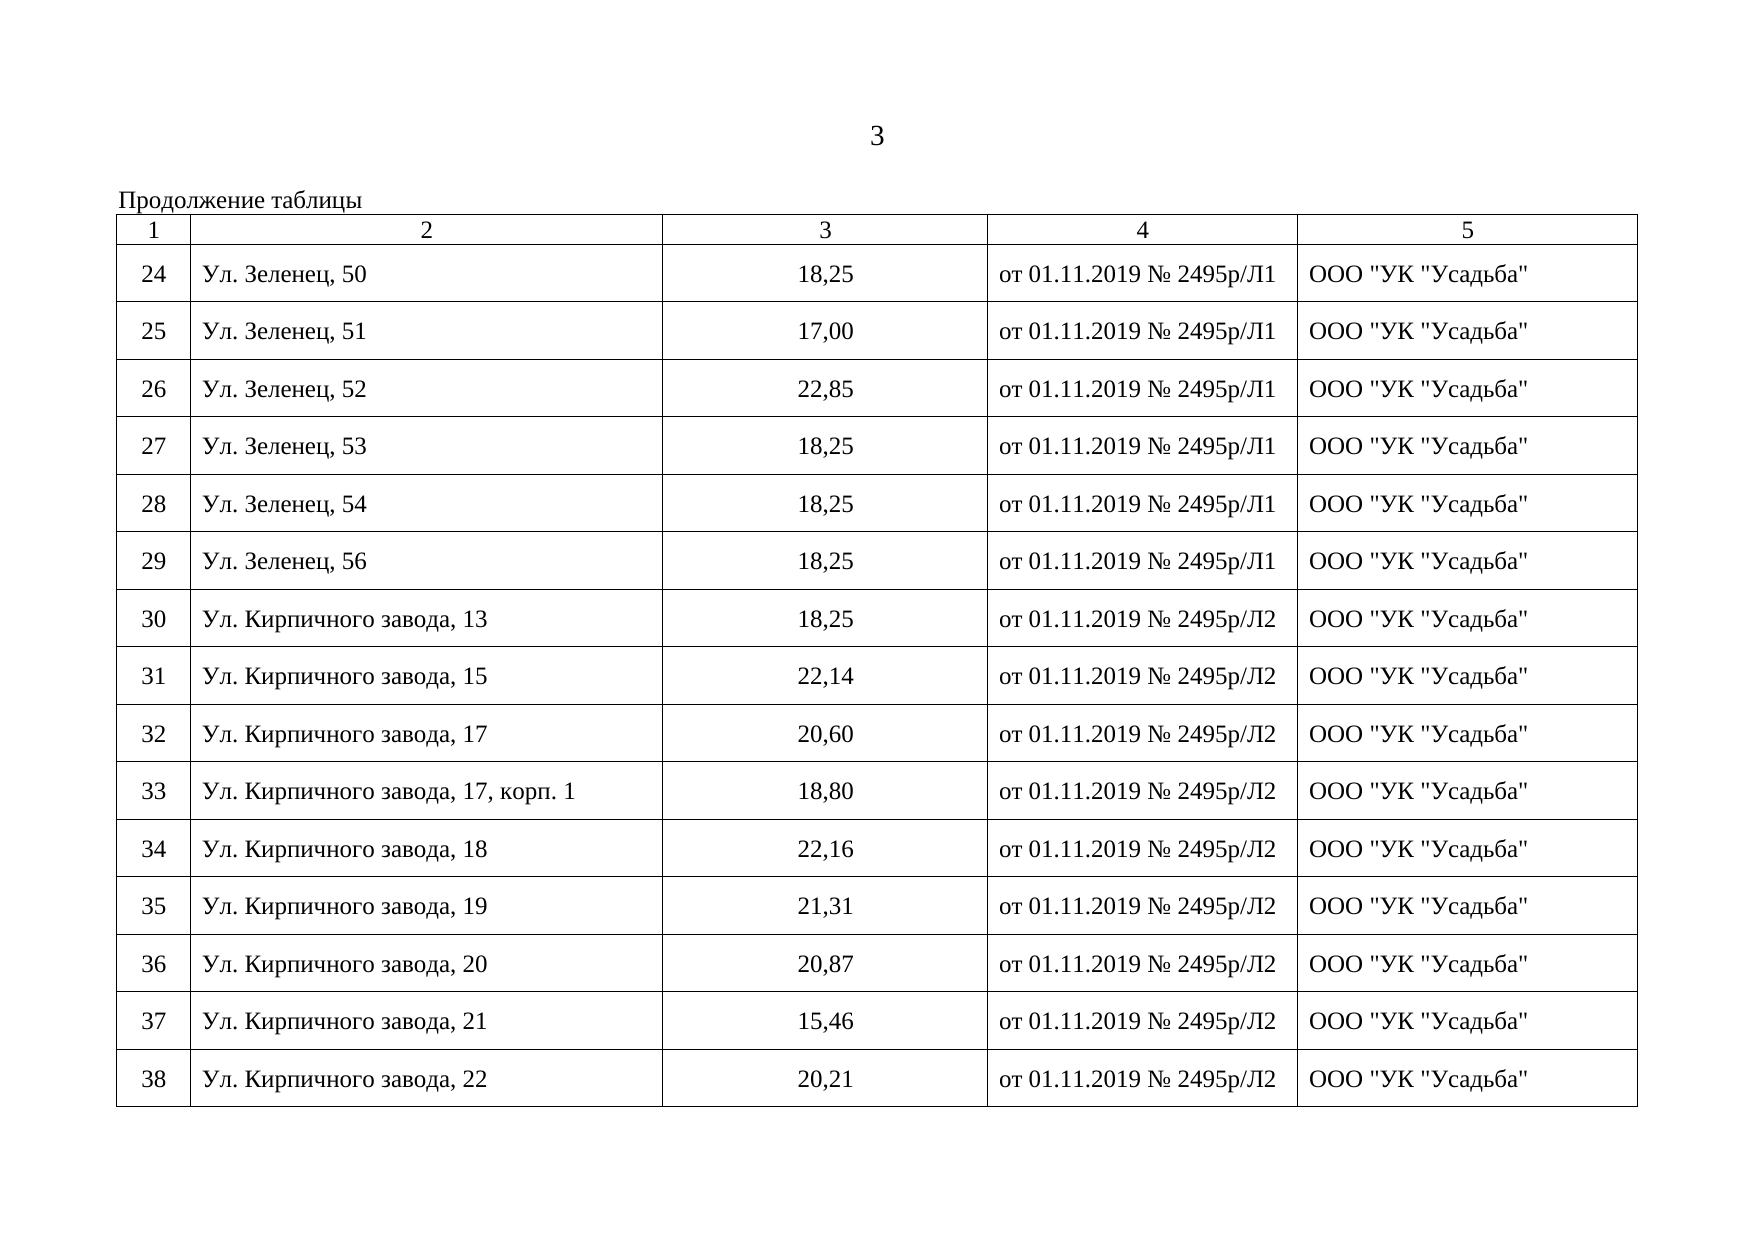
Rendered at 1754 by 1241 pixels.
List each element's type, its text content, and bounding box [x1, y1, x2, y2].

table_cell 27 [117, 417, 190, 474]
table_cell 25 [117, 302, 190, 359]
table_cell 37 [117, 992, 190, 1049]
table_cell Ул. Зеленец, 52 [191, 360, 662, 416]
text Продолжение таблицы [118, 185, 1636, 214]
table_cell от 01.11.2019 № 2495р/Л2 [988, 935, 1297, 991]
table_header 3 [663, 215, 987, 244]
table_cell Ул. Кирпичного завода, 17 [191, 705, 662, 761]
table_cell 31 [117, 647, 190, 704]
table_cell Ул. Кирпичного завода, 15 [191, 647, 662, 704]
table_header 1 [117, 215, 190, 244]
table_cell Ул. Кирпичного завода, 21 [191, 992, 662, 1049]
table_cell 34 [117, 820, 190, 876]
table_header 2 [191, 215, 662, 244]
table_cell от 01.11.2019 № 2495р/Л2 [988, 992, 1297, 1049]
table_cell ООО "УК "Усадьба" [1298, 360, 1637, 416]
table_cell Ул. Зеленец, 54 [191, 475, 662, 531]
table_cell Ул. Зеленец, 56 [191, 532, 662, 589]
table_header 5 [1298, 215, 1637, 244]
table_cell 18,25 [663, 590, 987, 646]
table_cell 20,60 [663, 705, 987, 761]
table_cell 24 [117, 245, 190, 301]
table_cell от 01.11.2019 № 2495р/Л2 [988, 762, 1297, 819]
table_cell ООО "УК "Усадьба" [1298, 877, 1637, 934]
table_cell ООО "УК "Усадьба" [1298, 417, 1637, 474]
table_header 4 [988, 215, 1297, 244]
table_cell ООО "УК "Усадьба" [1298, 475, 1637, 531]
table_cell Ул. Зеленец, 51 [191, 302, 662, 359]
table_cell 38 [117, 1050, 190, 1106]
table_cell 17,00 [663, 302, 987, 359]
table_cell 18,80 [663, 762, 987, 819]
table_cell 32 [117, 705, 190, 761]
table_cell 21,31 [663, 877, 987, 934]
table_cell ООО "УК "Усадьба" [1298, 992, 1637, 1049]
table_cell Ул. Кирпичного завода, 22 [191, 1050, 662, 1106]
table_cell 18,25 [663, 417, 987, 474]
table_cell Ул. Кирпичного завода, 20 [191, 935, 662, 991]
table_cell ООО "УК "Усадьба" [1298, 590, 1637, 646]
table_cell 18,25 [663, 475, 987, 531]
table_cell Ул. Кирпичного завода, 19 [191, 877, 662, 934]
table_cell 15,46 [663, 992, 987, 1049]
table_cell ООО "УК "Усадьба" [1298, 820, 1637, 876]
table_cell 33 [117, 762, 190, 819]
table_cell ООО "УК "Усадьба" [1298, 532, 1637, 589]
table_cell от 01.11.2019 № 2495р/Л1 [988, 302, 1297, 359]
table_cell ООО "УК "Усадьба" [1298, 935, 1637, 991]
table_cell ООО "УК "Усадьба" [1298, 1050, 1637, 1106]
table_cell от 01.11.2019 № 2495р/Л1 [988, 360, 1297, 416]
table_cell от 01.11.2019 № 2495р/Л1 [988, 417, 1297, 474]
table_cell 30 [117, 590, 190, 646]
table_cell 35 [117, 877, 190, 934]
table_cell ООО "УК "Усадьба" [1298, 245, 1637, 301]
table_cell Ул. Зеленец, 53 [191, 417, 662, 474]
table_cell от 01.11.2019 № 2495р/Л1 [988, 532, 1297, 589]
table_cell 18,25 [663, 245, 987, 301]
table_cell 26 [117, 360, 190, 416]
table_cell Ул. Кирпичного завода, 18 [191, 820, 662, 876]
table_cell ООО "УК "Усадьба" [1298, 762, 1637, 819]
table_cell от 01.11.2019 № 2495р/Л2 [988, 877, 1297, 934]
table_cell от 01.11.2019 № 2495р/Л2 [988, 590, 1297, 646]
table_cell ООО "УК "Усадьба" [1298, 302, 1637, 359]
table_cell 36 [117, 935, 190, 991]
table_cell от 01.11.2019 № 2495р/Л2 [988, 647, 1297, 704]
table_cell Ул. Зеленец, 50 [191, 245, 662, 301]
table_cell Ул. Кирпичного завода, 13 [191, 590, 662, 646]
table_cell от 01.11.2019 № 2495р/Л2 [988, 1050, 1297, 1106]
table_cell 22,16 [663, 820, 987, 876]
table_cell 22,85 [663, 360, 987, 416]
table_cell 18,25 [663, 532, 987, 589]
table_cell от 01.11.2019 № 2495р/Л2 [988, 820, 1297, 876]
table_cell 29 [117, 532, 190, 589]
table_cell 20,87 [663, 935, 987, 991]
table_cell ООО "УК "Усадьба" [1298, 705, 1637, 761]
table_cell от 01.11.2019 № 2495р/Л2 [988, 705, 1297, 761]
table_cell от 01.11.2019 № 2495р/Л1 [988, 475, 1297, 531]
table_cell 20,21 [663, 1050, 987, 1106]
table_cell 28 [117, 475, 190, 531]
table_cell Ул. Кирпичного завода, 17, корп. 1 [191, 762, 662, 819]
table_cell ООО "УК "Усадьба" [1298, 647, 1637, 704]
table_cell от 01.11.2019 № 2495р/Л1 [988, 245, 1297, 301]
table_cell 22,14 [663, 647, 987, 704]
